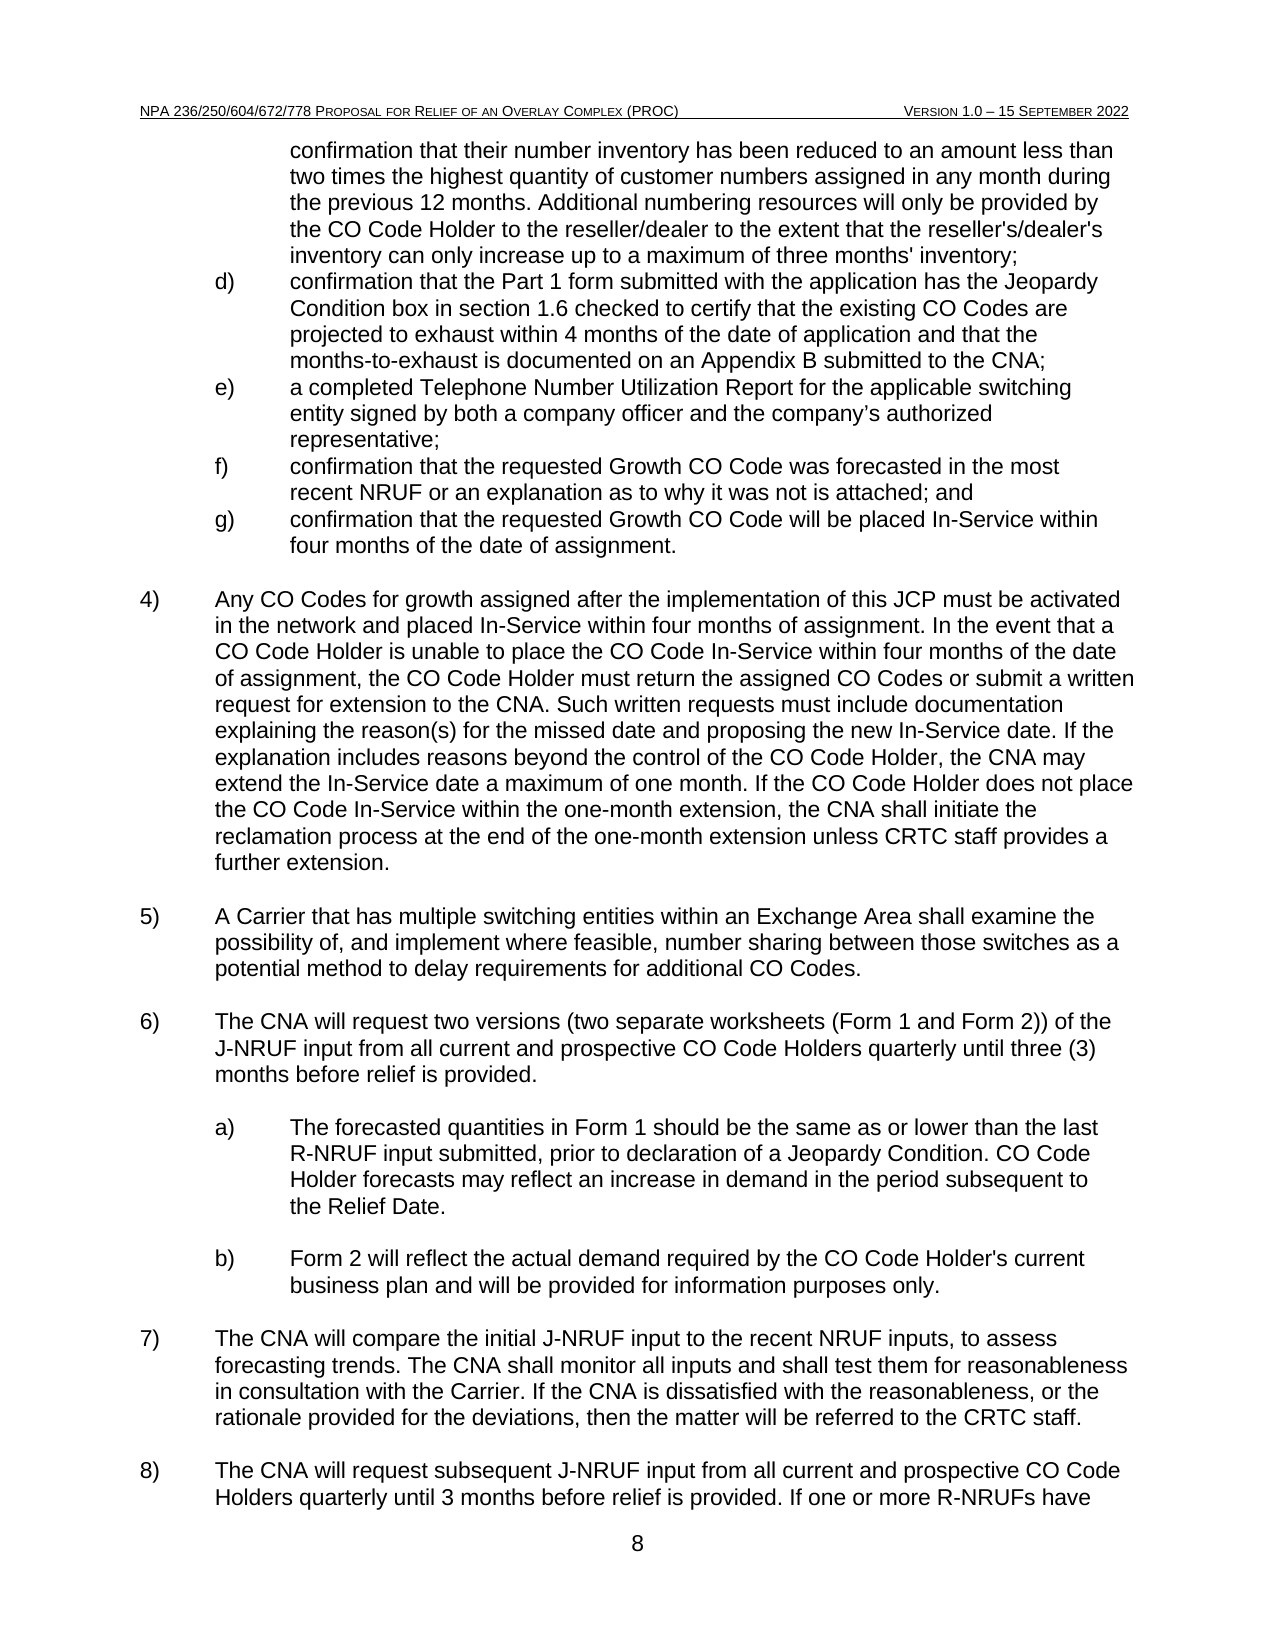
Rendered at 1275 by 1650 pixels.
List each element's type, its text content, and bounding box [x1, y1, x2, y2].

list The forecasted quantities in Form 1 should be the same as or lower than the last R-NRUF input submitted, prior to declaration of a Jeopardy Condition. CO Code Holder forecasts may reflect an increase in demand in the period subsequent to the Relief Date. [214, 1113, 1114, 1219]
list confirmation that the Part 1 form submitted with the application has the Jeopardy Condition box in section 1.6 checked to certify that the existing CO Codes are projected to exhaust within 4 months of the date of application and that the months-to-exhaust is documented on an Appendix B submitted to the CNA; [214, 268, 1114, 374]
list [214, 137, 1114, 268]
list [139, 1457, 1135, 1510]
list A Carrier that has multiple switching entities within an Exchange Area shall examine the possibility of, and implement where feasible, number sharing between those switches as a potential method to delay requirements for additional CO Codes. [139, 903, 1135, 982]
list confirmation that the requested Growth CO Code was forecasted in the most recent NRUF or an explanation as to why it was not is attached; and [214, 453, 1114, 506]
list Any CO Codes for growth assigned after the implementation of this JCP must be activated in the network and placed In-Service within four months of assignment. In the event that a CO Code Holder is unable to place the CO Code In-Service within four months of the date of assignment, the CO Code Holder must return the assigned CO Codes or submit a written request for extension to the CNA. Such written requests must include documentation explaining the reason(s) for the missed date and proposing the new In-Service date. If the explanation includes reasons beyond the control of the CO Code Holder, the CNA may extend the In-Service date a maximum of one month. If the CO Code Holder does not place the CO Code In-Service within the one-month extension, the CNA shall initiate the reclamation process at the end of the one-month extension unless CRTC staff provides a further extension. [139, 586, 1135, 875]
list Form 2 will reflect the actual demand required by the CO Code Holder's current business plan and will be provided for information purposes only. [214, 1245, 1114, 1298]
list The CNA will compare the initial J-NRUF input to the recent NRUF inputs, to assess forecasting trends. The CNA shall monitor all inputs and shall test them for reasonableness in consultation with the Carrier. If the CNA is dissatisfied with the reasonableness, or the rationale provided for the deviations, then the matter will be referred to the CRTC staff. [139, 1325, 1135, 1431]
list confirmation that the requested Growth CO Code will be placed In-Service within four months of the date of assignment. [214, 506, 1114, 558]
list The CNA will request two versions (two separate worksheets (Form 1 and Form 2)) of the J-NRUF input from all current and prospective CO Code Holders quarterly until three (3) months before relief is provided. [139, 1008, 1135, 1087]
list a completed Telephone Number Utilization Report for the applicable switching entity signed by both a company officer and the company’s authorized representative; [214, 374, 1114, 453]
